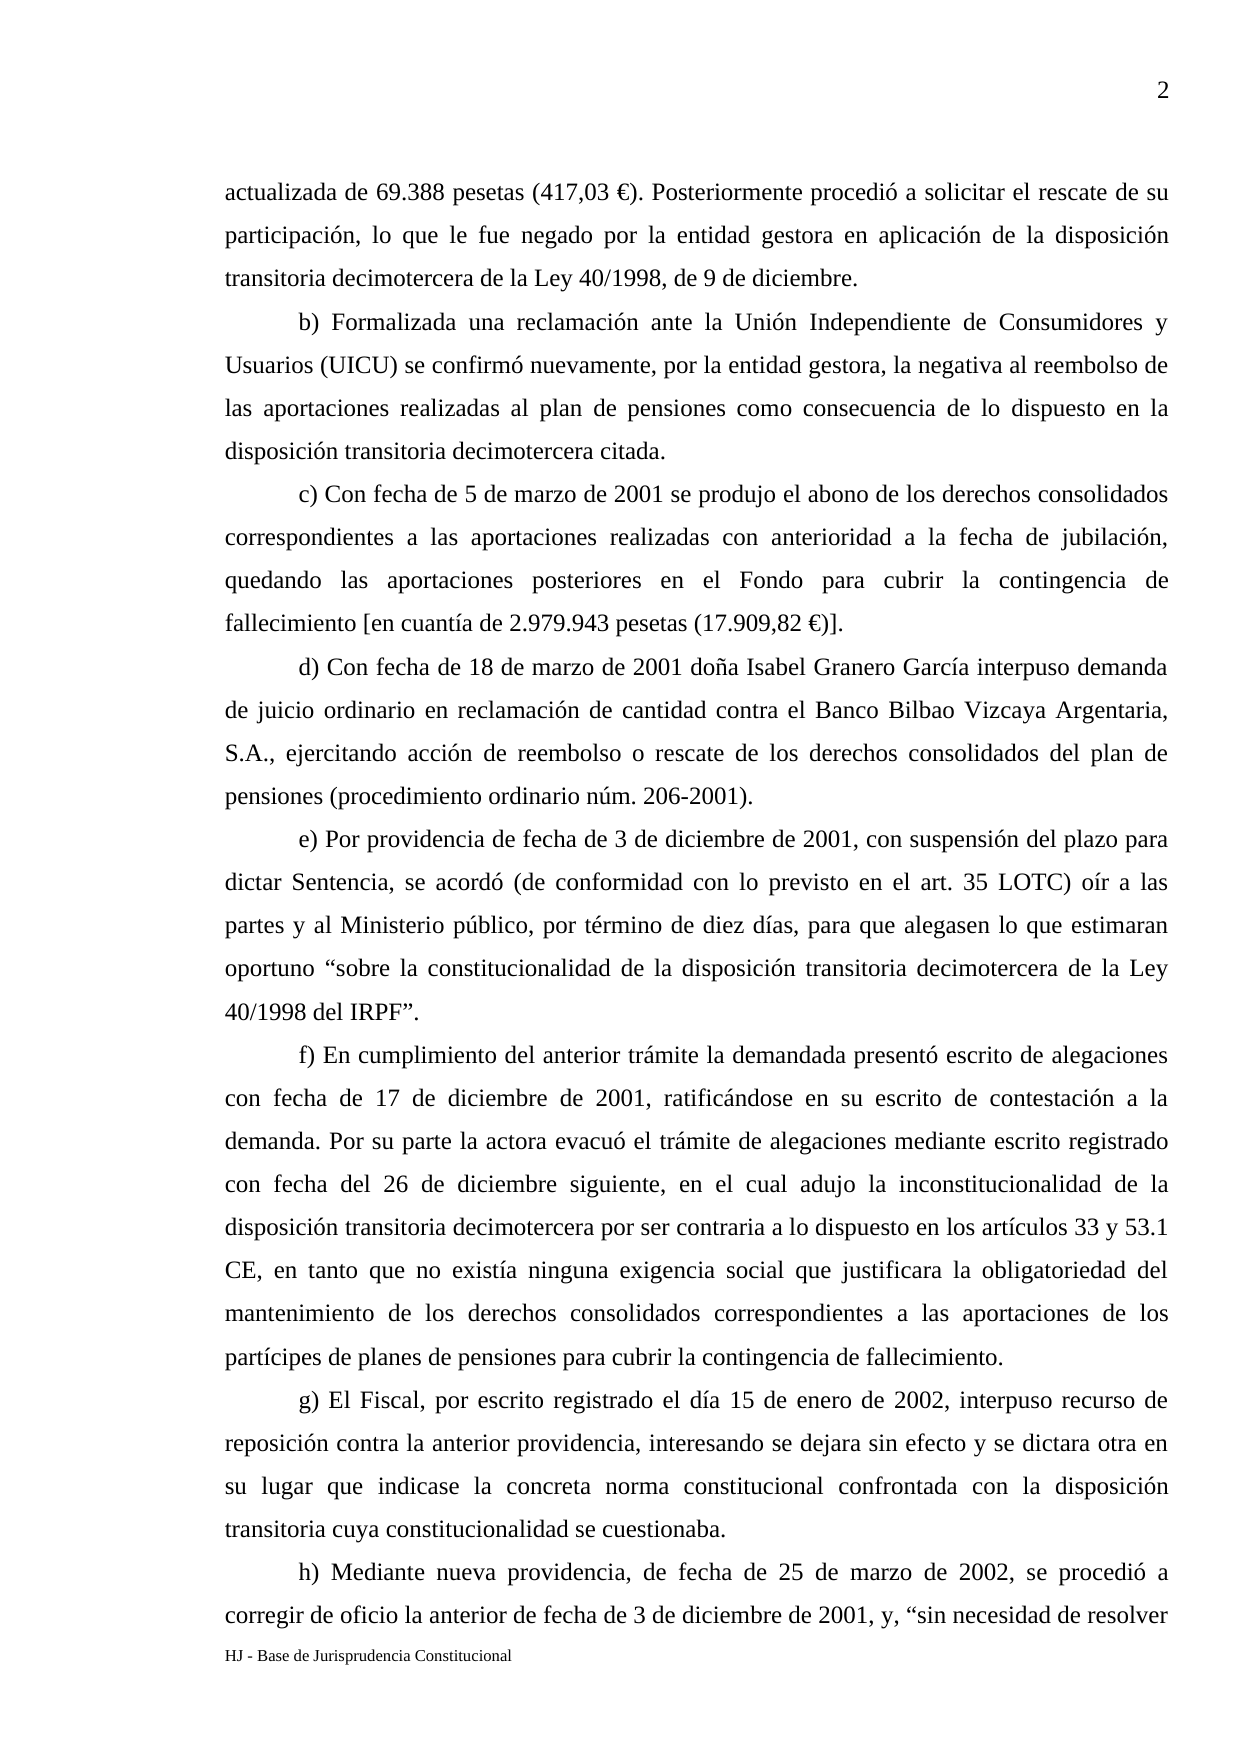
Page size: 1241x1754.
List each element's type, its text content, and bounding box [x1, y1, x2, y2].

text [224, 177, 1169, 292]
text f) En cumplimiento del anterior trámite la demandada presentó escrito de alegaciones con fecha de 17 de diciembre de 2001, ratificándose en su escrito de contestación a la demanda. Por su parte la actora evacuó el trámite de alegaciones mediante escrito registrado con fecha del 26 de diciembre siguiente, en el cual adujo la inconstitucionalidad de la disposición transitoria decimotercera por ser contraria a lo dispuesto en los artículos 33 y 53.1 CE, en tanto que no existía ninguna exigencia social que justificara la obligatoriedad del mantenimiento de los derechos consolidados correspondientes a las aportaciones de los partícipes de planes de pensiones para cubrir la contingencia de fallecimiento. [224, 1040, 1169, 1370]
text g) El Fiscal, por escrito registrado el día 15 de enero de 2002, interpuso recurso de reposición contra la anterior providencia, interesando se dejara sin efecto y se dictara otra en su lugar que indicase la concreta norma constitucional confrontada con la disposición transitoria cuya constitucionalidad se cuestionaba. [224, 1385, 1169, 1543]
text d) Con fecha de 18 de marzo de 2001 doña Isabel Granero García interpuso demanda de juicio ordinario en reclamación de cantidad contra el Banco Bilbao Vizcaya Argentaria, S.A., ejercitando acción de reembolso o rescate de los derechos consolidados del plan de pensiones (procedimiento ordinario núm. 206-2001). [224, 652, 1169, 810]
text e) Por providencia de fecha de 3 de diciembre de 2001, con suspensión del plazo para dictar Sentencia, se acordó (de conformidad con lo previsto en el art. 35 LOTC) oír a las partes y al Ministerio público, por término de diez días, para que alegasen lo que estimaran oportuno “sobre la constitucionalidad de la disposición transitoria decimotercera de la Ley 40/1998 del IRPF”. [224, 824, 1169, 1025]
text b) Formalizada una reclamación ante la Unión Independiente de Consumidores y Usuarios (UICU) se confirmó nuevamente, por la entidad gestora, la negativa al reembolso de las aportaciones realizadas al plan de pensiones como consecuencia de lo dispuesto en la disposición transitoria decimotercera citada. [224, 307, 1169, 465]
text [224, 1557, 1169, 1629]
text c) Con fecha de 5 de marzo de 2001 se produjo el abono de los derechos consolidados correspondientes a las aportaciones realizadas con anterioridad a la fecha de jubilación, quedando las aportaciones posteriores en el Fondo para cubrir la contingencia de fallecimiento [en cuantía de 2.979.943 pesetas (17.909,82 €)]. [224, 479, 1169, 637]
